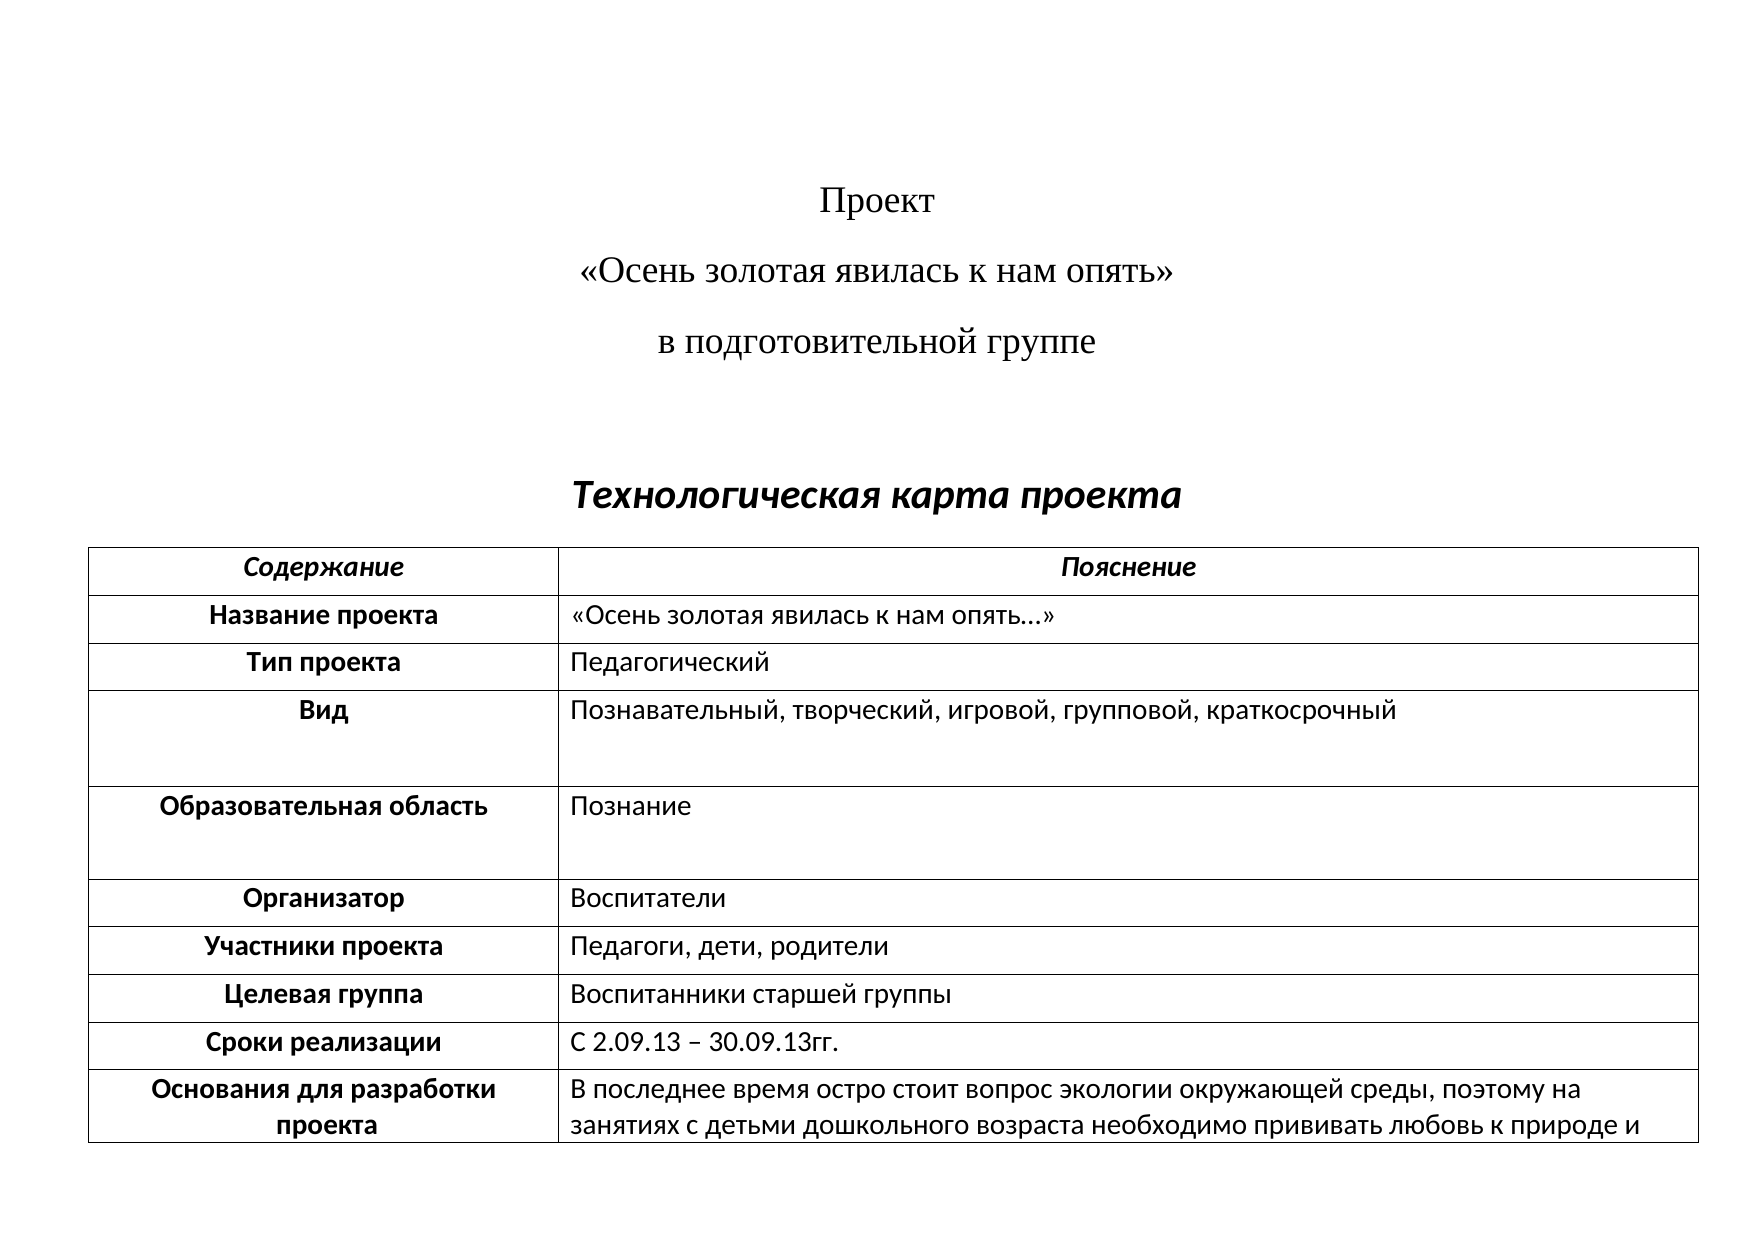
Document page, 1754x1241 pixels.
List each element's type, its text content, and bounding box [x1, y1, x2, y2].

table_cell Организатор [89, 880, 558, 926]
text Проект [118, 177, 1636, 220]
text «Осень золотая явилась к нам опять» [118, 248, 1636, 291]
table_cell С 2.09.13 – 30.09.13гг. [559, 1023, 1698, 1069]
table_cell Воспитатели [559, 880, 1698, 926]
text в подготовительной группе [118, 318, 1636, 361]
table_cell Целевая группа [89, 975, 558, 1022]
table_cell Сроки реализации [89, 1023, 558, 1069]
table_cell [89, 1070, 558, 1142]
table_cell Тип проекта [89, 644, 558, 690]
table_cell Педагогический [559, 644, 1698, 690]
table_cell Образовательная область [89, 787, 558, 878]
table_cell Название проекта [89, 596, 558, 642]
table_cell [559, 1070, 1698, 1142]
table_cell Познание [559, 787, 1698, 878]
table_cell Участники проекта [89, 927, 558, 974]
table_header Пояснение [559, 548, 1698, 595]
table_cell Познавательный, творческий, игровой, групповой, краткосрочный [559, 691, 1698, 786]
table_cell Воспитанники старшей группы [559, 975, 1698, 1022]
table_cell Вид [89, 691, 558, 786]
text Технологическая карта проекта [118, 468, 1636, 518]
table_cell «Осень золотая явилась к нам опять…» [559, 596, 1698, 642]
table_cell Педагоги, дети, родители [559, 927, 1698, 974]
table_header Содержание [89, 548, 558, 595]
